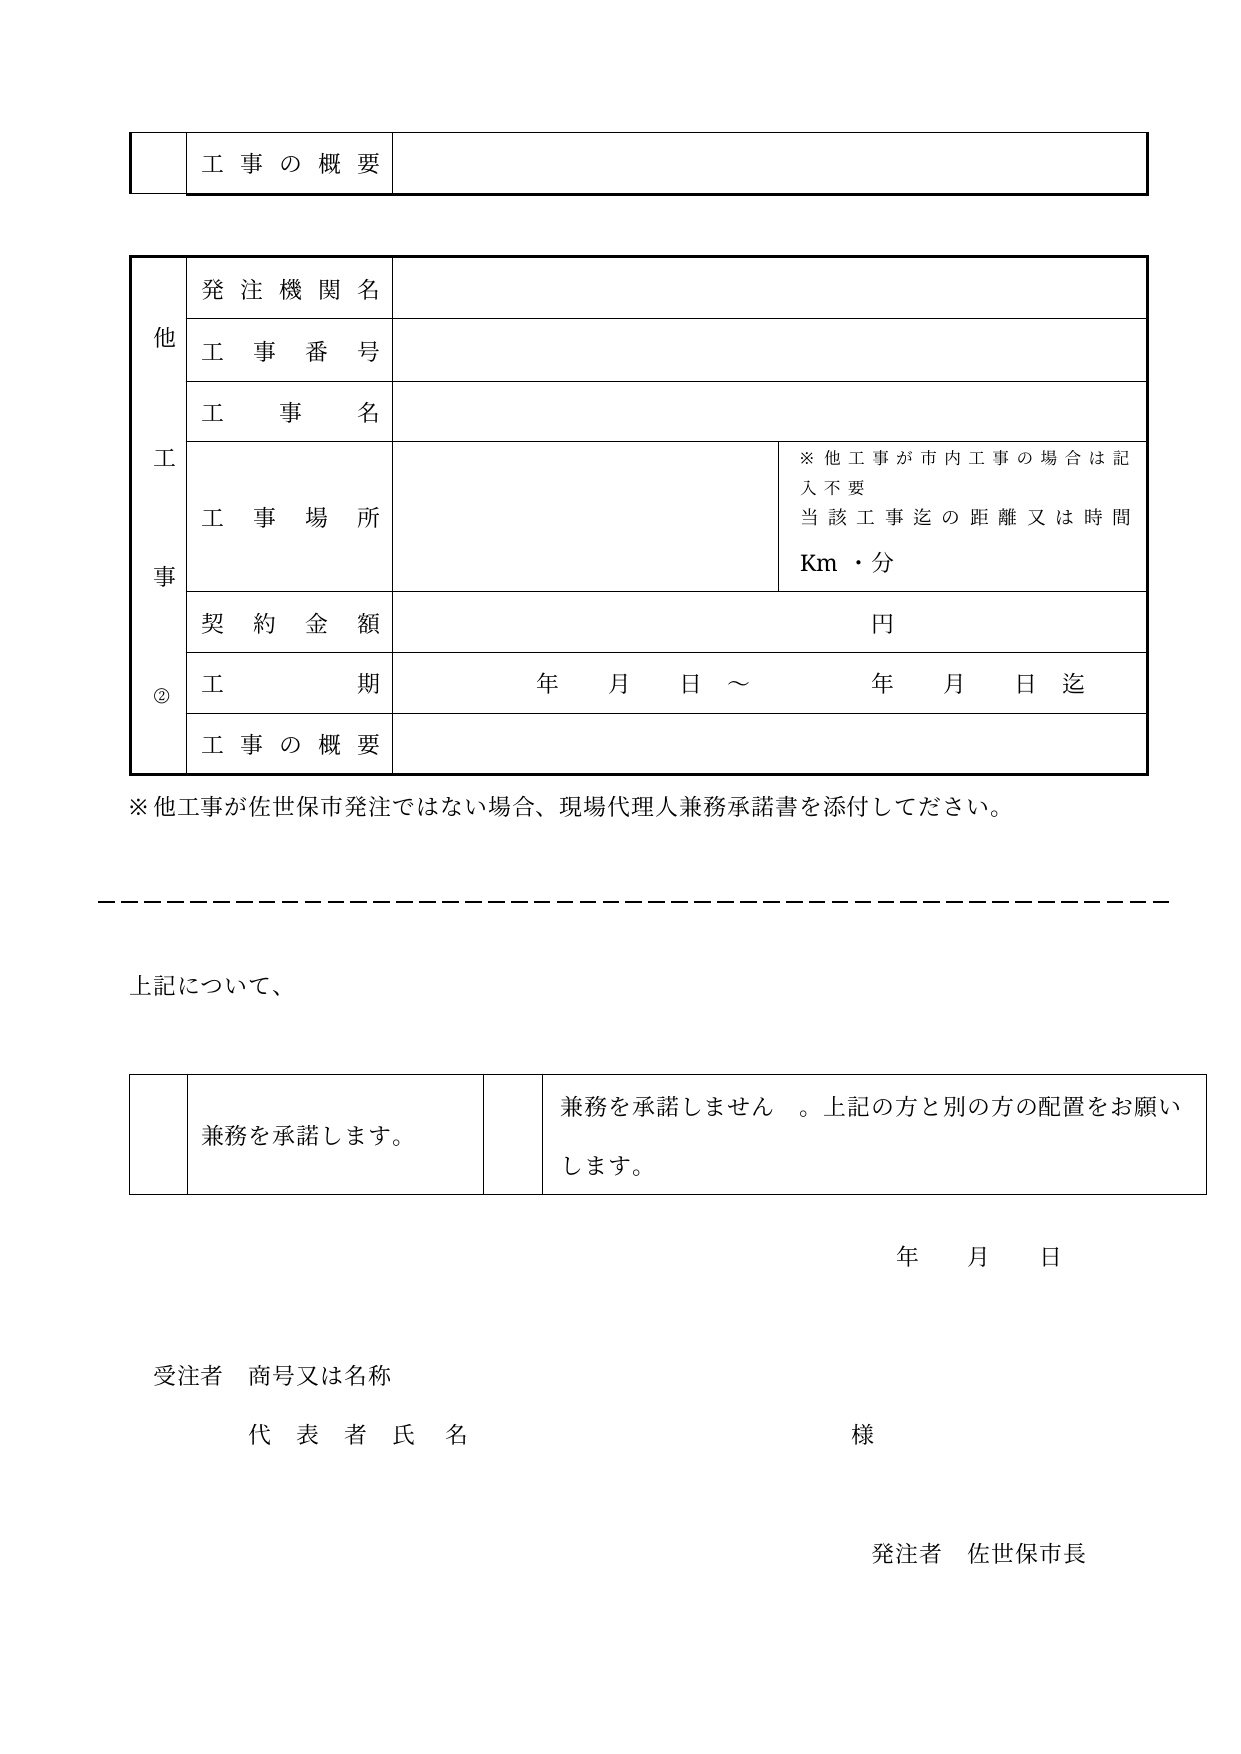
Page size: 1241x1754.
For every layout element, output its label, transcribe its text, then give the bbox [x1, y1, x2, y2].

table_cell 工事番号 [187, 319, 392, 381]
table_cell [393, 442, 778, 591]
table_header [393, 258, 1146, 318]
text 上記について、 [129, 955, 1111, 1014]
table_cell 工事の概要 [187, 133, 392, 192]
table_cell 工事場所 [187, 442, 392, 591]
table_header 兼務を承諾します。 [188, 1075, 483, 1194]
table_cell 契約金額 [187, 592, 392, 652]
table_cell 工事名 [187, 382, 392, 441]
text 代表者氏名 様 [129, 1404, 1111, 1463]
table_header [484, 1075, 542, 1194]
table_cell ※他工事が市内工事の場合は記入不要 当該工事迄の距離又は時間 Km・分 [779, 442, 1146, 591]
text ※他工事が佐世保市発注ではない場合、現場代理人兼務承諾書を添付してださい。 [129, 776, 1111, 836]
table_cell [393, 133, 1146, 192]
table_cell [393, 382, 1146, 441]
table_header 他 工 事 ② [132, 258, 186, 773]
table_header 兼務を承諾しません。上記の方と別の方の配置をお願いします。 [543, 1075, 1206, 1194]
table_cell [393, 319, 1146, 381]
text 発注者 佐世保市長 [129, 1523, 1087, 1583]
table_header 発注機関名 [187, 258, 392, 318]
table_cell 工期 [187, 653, 392, 712]
table_cell 円 [393, 592, 1146, 652]
table_cell 年 月 日 ～ 年 月 日 迄 [393, 653, 1146, 712]
table_header [130, 1075, 187, 1194]
text 年 月 日 [129, 1225, 1063, 1285]
text 受注者 商号又は名称 [129, 1344, 1111, 1404]
table_cell [393, 714, 1146, 773]
table_cell 工事の概要 [187, 714, 392, 773]
